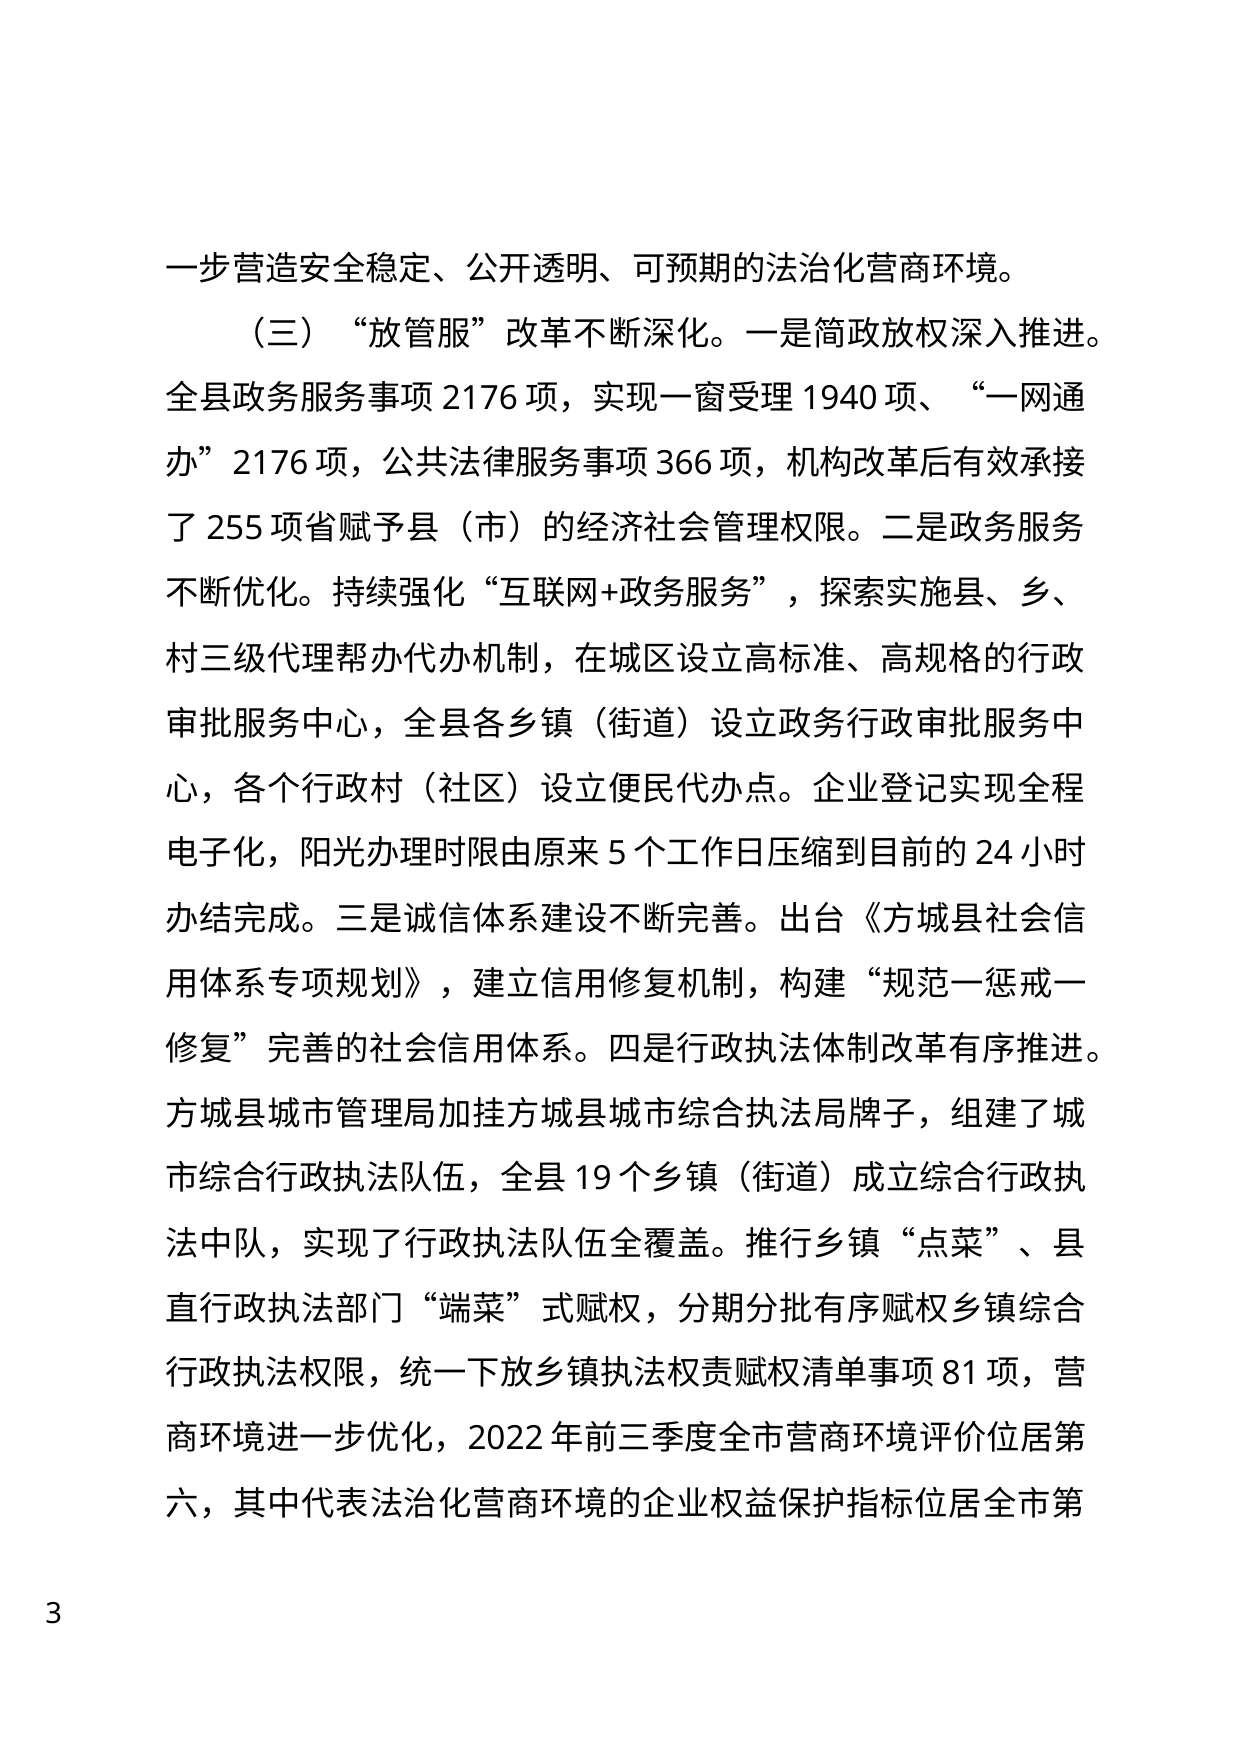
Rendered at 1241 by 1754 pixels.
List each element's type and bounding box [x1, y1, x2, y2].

text [165, 298, 1087, 1533]
text [165, 233, 1087, 298]
